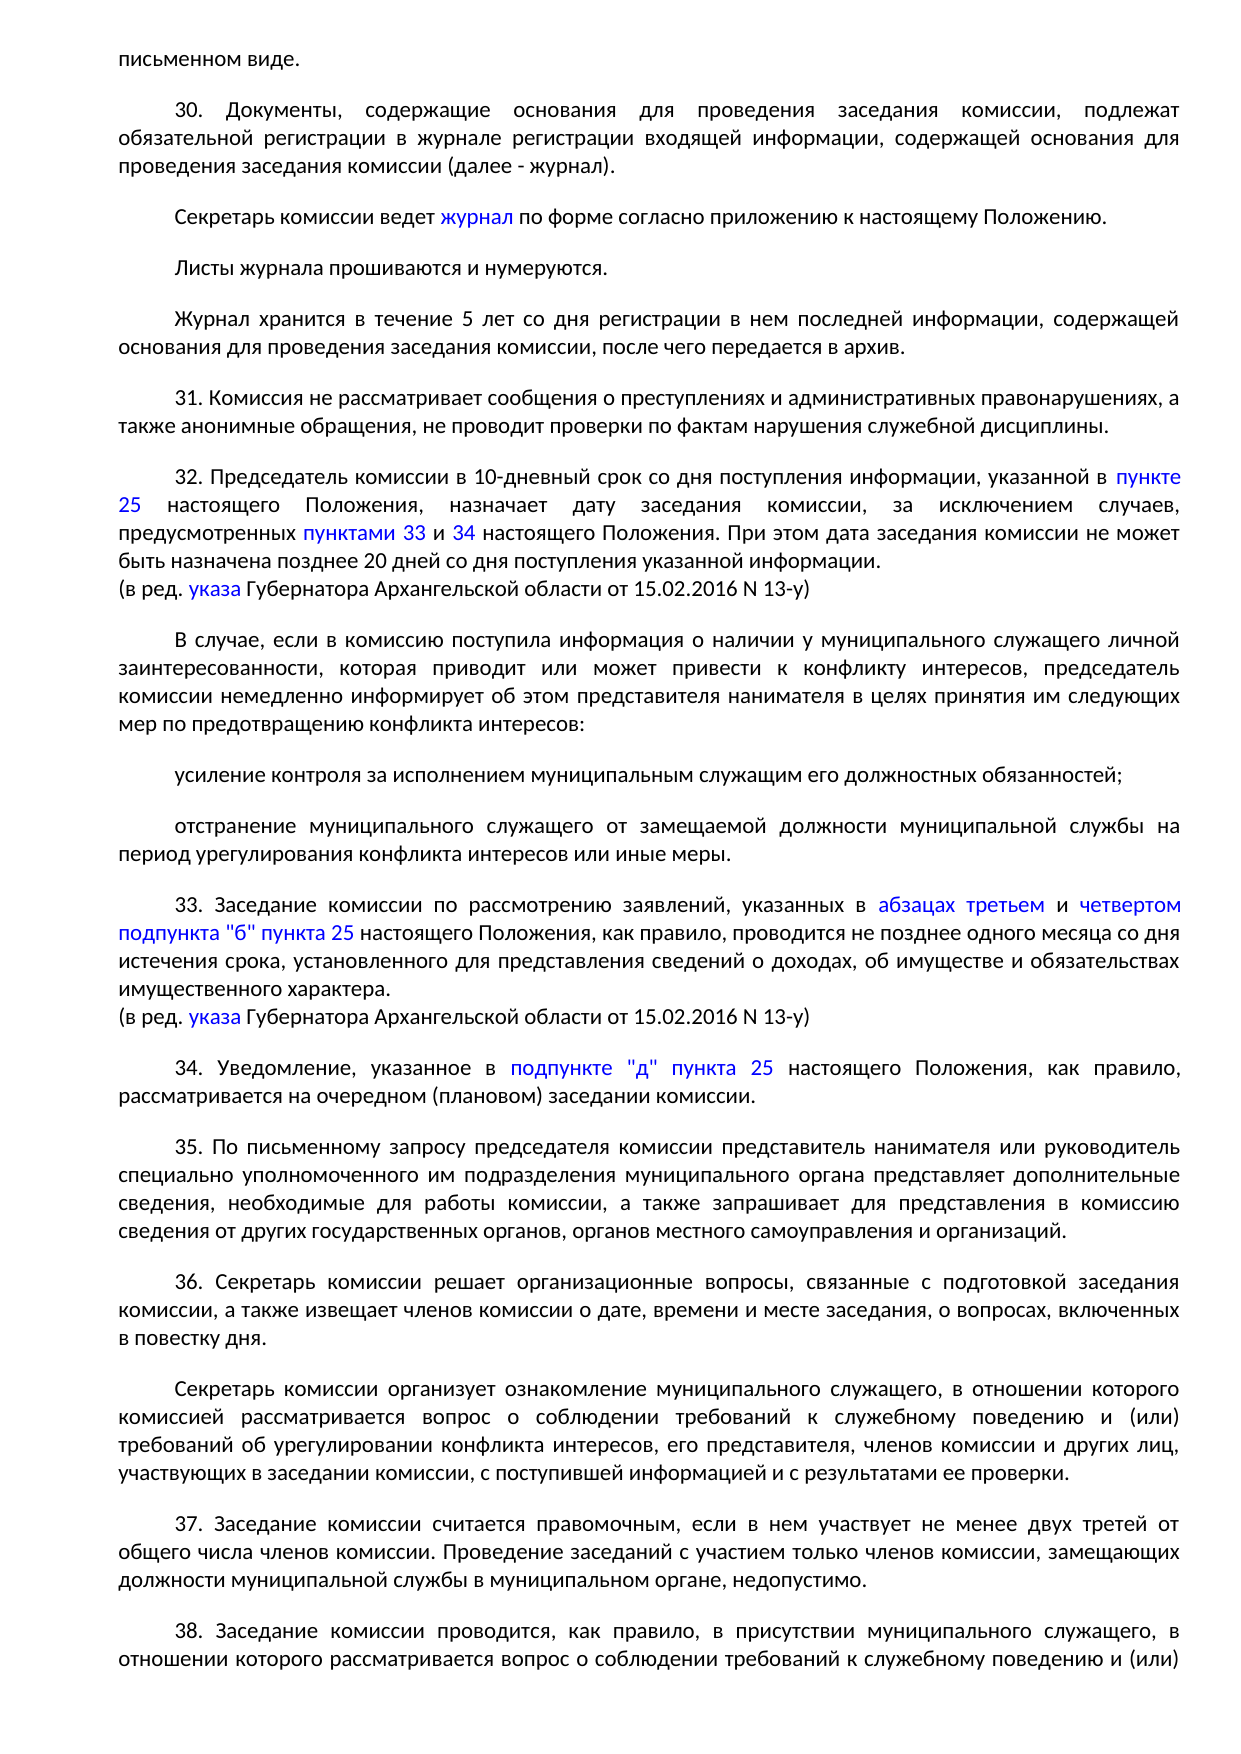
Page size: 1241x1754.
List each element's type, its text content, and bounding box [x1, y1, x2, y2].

text 32. Председатель комиссии в 10-дневный срок со дня поступления информации, указанной в пункте 25 настоящего Положения, назначает дату заседания комиссии, за исключением случаев, предусмотренных пунктами 33 и 34 настоящего Положения. При этом дата заседания комиссии не может быть назначена позднее 20 дней со дня поступления указанной информации. [118, 462, 1181, 574]
text отстранение муниципального служащего от замещаемой должности муниципальной службы на период урегулирования конфликта интересов или иные меры. [118, 811, 1181, 867]
text 35. По письменному запросу председателя комиссии представитель нанимателя или руководитель специально уполномоченного им подразделения муниципального органа представляет дополнительные сведения, необходимые для работы комиссии, а также запрашивает для представления в комиссию сведения от других государственных органов, органов местного самоуправления и организаций. [118, 1132, 1181, 1244]
text 31. Комиссия не рассматривает сообщения о преступлениях и административных правонарушениях, а также анонимные обращения, не проводит проверки по фактам нарушения служебной дисциплины. [118, 383, 1181, 439]
text 36. Секретарь комиссии решает организационные вопросы, связанные с подготовкой заседания комиссии, а также извещает членов комиссии о дате, времени и месте заседания, о вопросах, включенных в повестку дня. [118, 1267, 1181, 1351]
text (в ред. указа Губернатора Архангельской области от 15.02.2016 N 13-у) [118, 574, 1181, 602]
text 37. Заседание комиссии считается правомочным, если в нем участвует не менее двух третей от общего числа членов комиссии. Проведение заседаний с участием только членов комиссии, замещающих должности муниципальной службы в муниципальном органе, недопустимо. [118, 1509, 1181, 1593]
text Журнал хранится в течение 5 лет со дня регистрации в нем последней информации, содержащей основания для проведения заседания комиссии, после чего передается в архив. [118, 304, 1181, 360]
text Секретарь комиссии организует ознакомление муниципального служащего, в отношении которого комиссией рассматривается вопрос о соблюдении требований к служебному поведению и (или) требований об урегулировании конфликта интересов, его представителя, членов комиссии и других лиц, участвующих в заседании комиссии, с поступившей информацией и с результатами ее проверки. [118, 1374, 1181, 1486]
text Секретарь комиссии ведет журнал по форме согласно приложению к настоящему Положению. [118, 202, 1181, 230]
text 34. Уведомление, указанное в подпункте "д" пункта 25 настоящего Положения, как правило, рассматривается на очередном (плановом) заседании комиссии. [118, 1053, 1181, 1109]
text усиление контроля за исполнением муниципальным служащим его должностных обязанностей; [118, 760, 1181, 788]
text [118, 44, 1181, 72]
text 33. Заседание комиссии по рассмотрению заявлений, указанных в абзацах третьем и четвертом подпункта "б" пункта 25 настоящего Положения, как правило, проводится не позднее одного месяца со дня истечения срока, установленного для представления сведений о доходах, об имуществе и обязательствах имущественного характера. [118, 890, 1181, 1002]
text 30. Документы, содержащие основания для проведения заседания комиссии, подлежат обязательной регистрации в журнале регистрации входящей информации, содержащей основания для проведения заседания комиссии (далее - журнал). [118, 95, 1181, 179]
text (в ред. указа Губернатора Архангельской области от 15.02.2016 N 13-у) [118, 1002, 1181, 1030]
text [118, 1616, 1181, 1672]
text Листы журнала прошиваются и нумеруются. [118, 253, 1181, 281]
text В случае, если в комиссию поступила информация о наличии у муниципального служащего личной заинтересованности, которая приводит или может привести к конфликту интересов, председатель комиссии немедленно информирует об этом представителя нанимателя в целях принятия им следующих мер по предотвращению конфликта интересов: [118, 625, 1181, 737]
